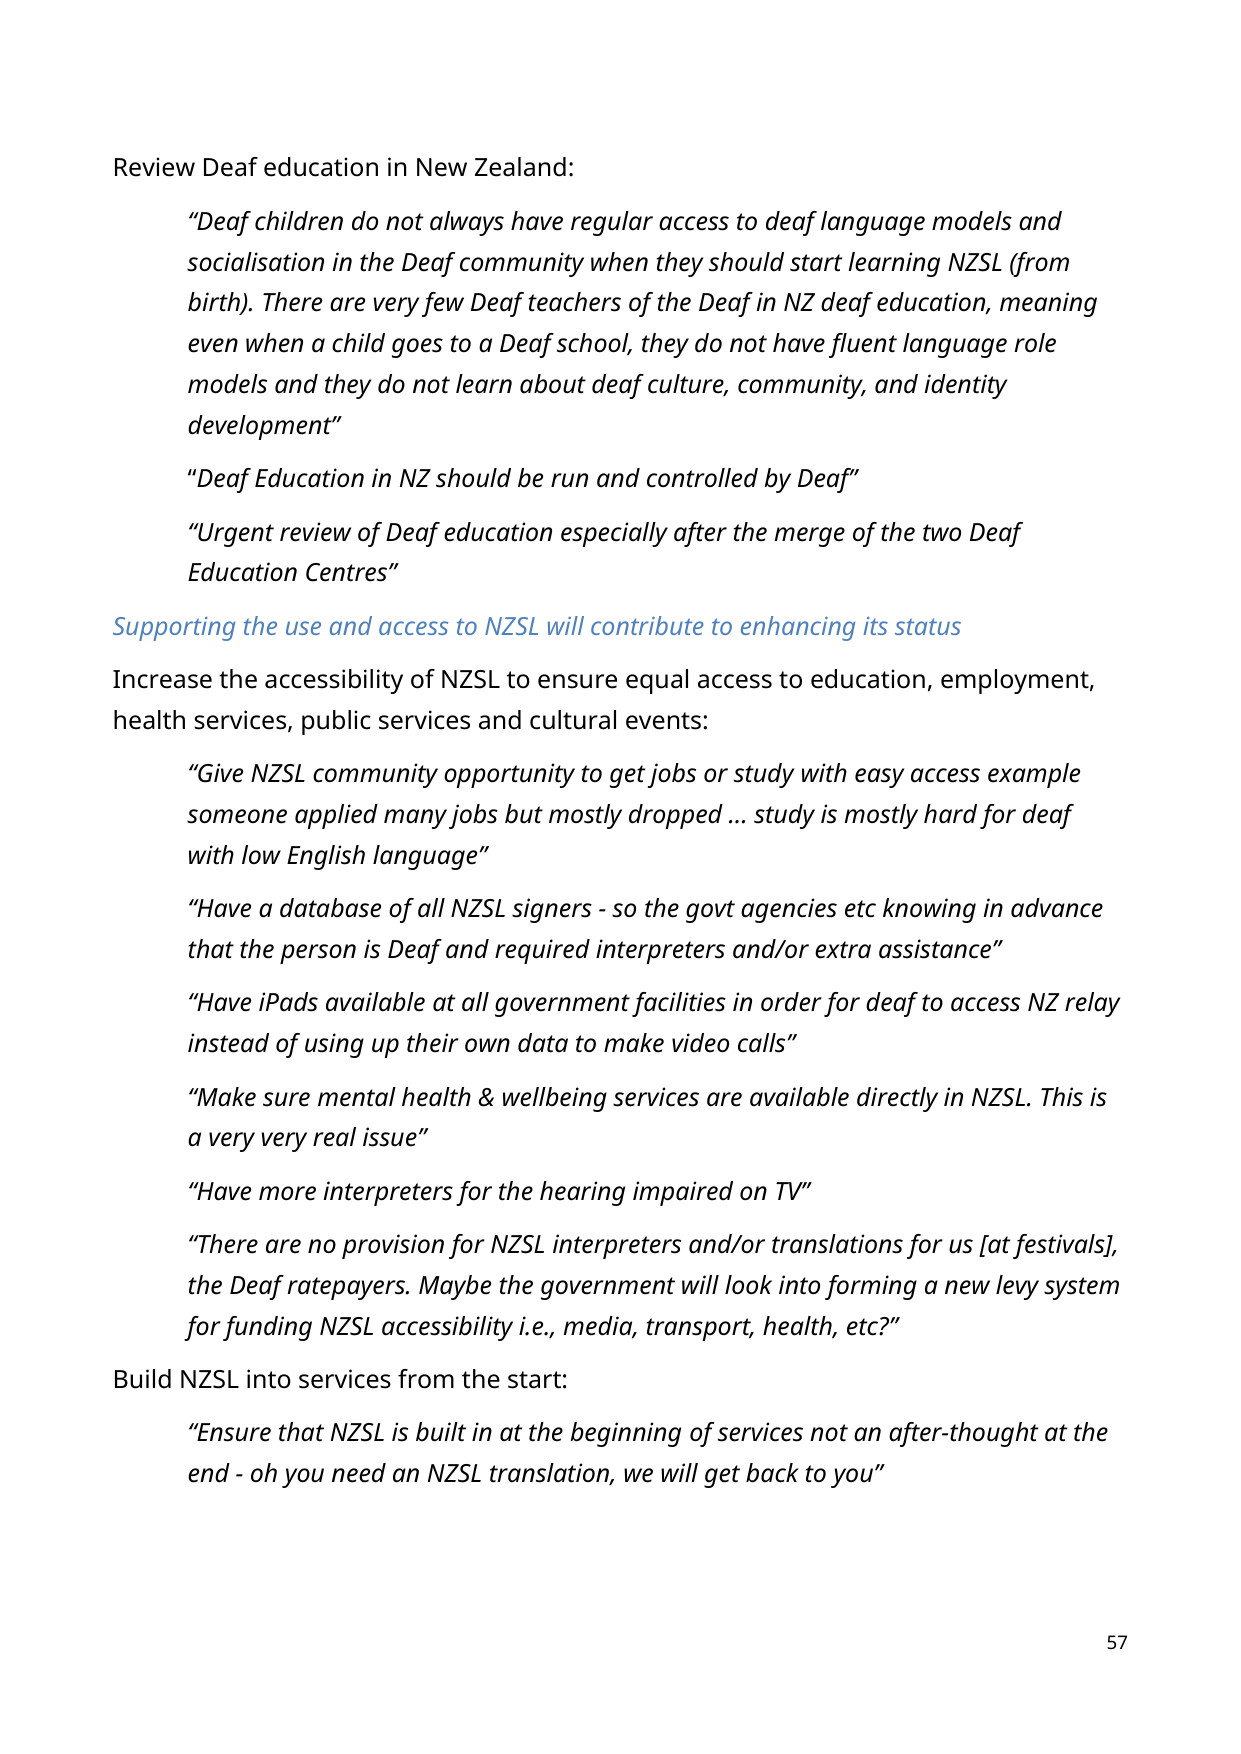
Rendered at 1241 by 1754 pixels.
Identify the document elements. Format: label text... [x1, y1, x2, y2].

text “Make sure mental health & wellbeing services are available directly in NZSL. This is a very very real issue” [187, 1079, 1128, 1154]
text Review Deaf education in New Zealand: [112, 150, 1128, 184]
text Build NZSL into services from the start: [112, 1362, 1128, 1396]
text “Urgent review of Deaf education especially after the merge of the two Deaf Education Centres” [187, 514, 1128, 589]
text “Ensure that NZSL is built in at the beginning of services not an after-thought at the end - oh you need an NZSL translation, we will get back to you” [187, 1415, 1128, 1490]
text “There are no provision for NZSL interpreters and/or translations for us [at festivals], the Deaf ratepayers. Maybe the government will look into forming a new levy system for funding NZSL accessibility i.e., media, transport, health, etc?” [187, 1227, 1128, 1342]
text “Have more interpreters for the hearing impaired on TV” [112, 1173, 1128, 1207]
subtitle Supporting the use and access to NZSL will contribute to enhancing its status [112, 608, 1128, 642]
text “Deaf children do not always have regular access to deaf language models and socialisation in the Deaf community when they should start learning NZSL (from birth). There are very few Deaf teachers of the Deaf in NZ deaf education, meaning even when a child goes to a Deaf school, they do not have fluent language role models and they do not learn about deaf culture, community, and identity development” [187, 203, 1128, 442]
text “Have iPads available at all government facilities in order for deaf to access NZ relay instead of using up their own data to make video calls” [187, 985, 1128, 1060]
text “Give NZSL community opportunity to get jobs or study with easy access example someone applied many jobs but mostly dropped … study is mostly hard for deaf with low English language” [187, 756, 1128, 872]
text Increase the accessibility of NZSL to ensure equal access to education, employment, health services, public services and cultural events: [112, 662, 1128, 737]
text “Have a database of all NZSL signers - so the govt agencies etc knowing in advance that the person is Deaf and required interpreters and/or extra assistance” [187, 891, 1128, 966]
text “Deaf Education in NZ should be run and controlled by Deaf” [112, 461, 1128, 495]
